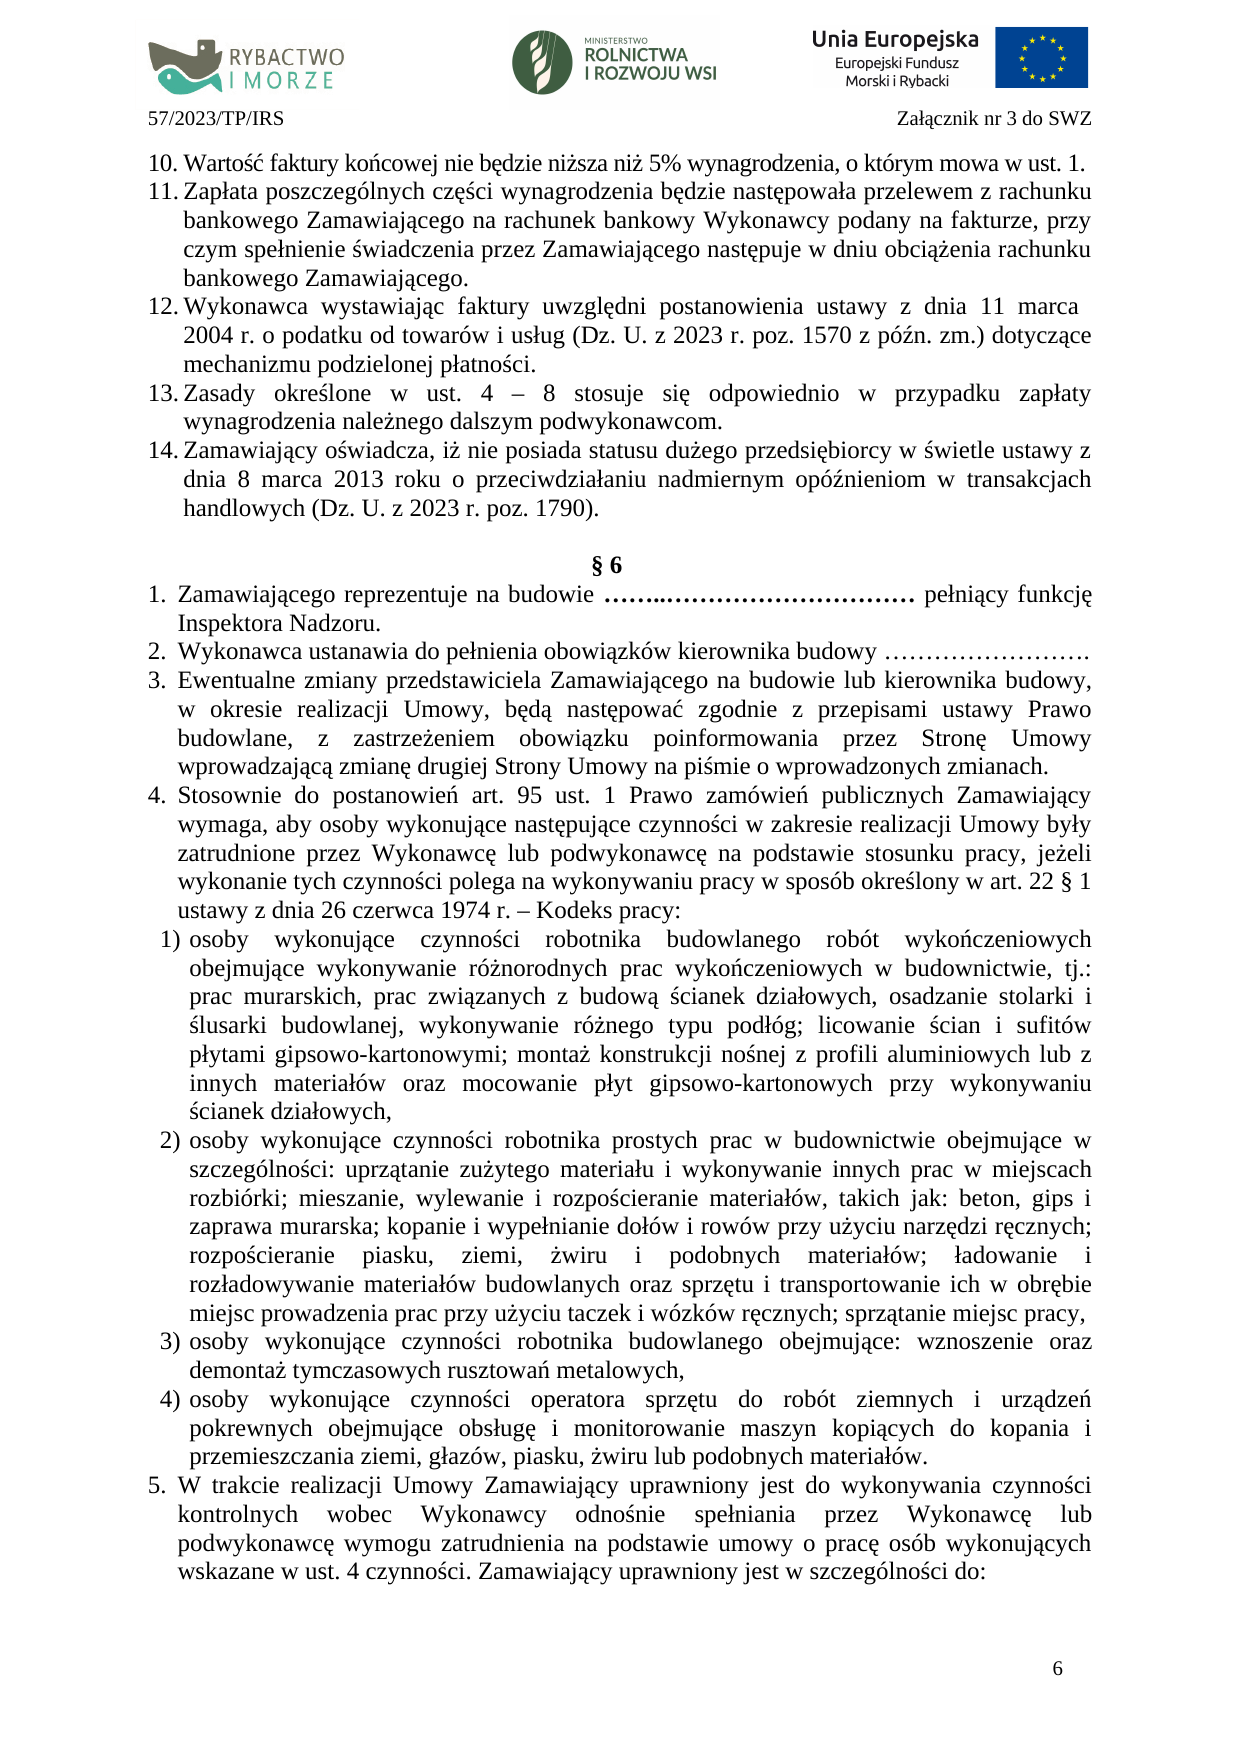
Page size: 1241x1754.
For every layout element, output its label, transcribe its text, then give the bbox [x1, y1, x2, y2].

list Stosownie do postanowień art. 95 ust. 1 Prawo zamówień publicznych Zamawiający wymaga, aby osoby wykonujące następujące czynności w zakresie realizacji Umowy były zatrudnione przez Wykonawcę lub podwykonawcę na podstawie stosunku pracy, jeżeli wykonanie tych czynności polega na wykonywaniu pracy w sposób określony w art. 22 § 1 ustawy z dnia 26 czerwca 1974 r. – Kodeks pracy: [148, 780, 1092, 924]
text § 6 [561, 550, 1092, 579]
list Zapłata poszczególnych części wynagrodzenia będzie następowała przelewem z rachunku bankowego Zamawiającego na rachunek bankowy Wykonawcy podany na fakturze, przy czym spełnienie świadczenia przez Zamawiającego następuje w dniu obciążenia rachunku bankowego Zamawiającego. [148, 176, 1092, 291]
list osoby wykonujące czynności operatora sprzętu do robót ziemnych i urządzeń pokrewnych obejmujące obsługę i monitorowanie maszyn kopiących do kopania i przemieszczania ziemi, głazów, piasku, żwiru lub podobnych materiałów. [159, 1384, 1092, 1470]
list Wykonawca wystawiając faktury uwzględni postanowienia ustawy z dnia 11 marca 2004 r. o podatku od towarów i usług (Dz. U. z 2023 r. poz. 1570 z późn. zm.) dotyczące mechanizmu podzielonej płatności. [148, 291, 1092, 378]
list osoby wykonujące czynności robotnika budowlanego obejmujące: wznoszenie oraz demontaż tymczasowych rusztowań metalowych, [159, 1326, 1092, 1384]
picture [813, 25, 1088, 88]
list Wykonawca ustanawia do pełnienia obowiązków kierownika budowy ……………………. [148, 636, 1092, 665]
list osoby wykonujące czynności robotnika budowlanego robót wykończeniowych obejmujące wykonywanie różnorodnych prac wykończeniowych w budownictwie, tj.: prac murarskich, prac związanych z budową ścianek działowych, osadzanie stolarki i ślusarki budowlanej, wykonywanie różnego typu podłóg; licowanie ścian i sufitów płytami gipsowo-kartonowymi; montaż konstrukcji nośnej z profili aluminiowych lub z innych materiałów oraz mocowanie płyt gipsowo-kartonowych przy wykonywaniu ścianek działowych, [159, 924, 1092, 1125]
picture [135, 19, 359, 110]
list Zasady określone w ust. 4 – 8 stosuje się odpowiednio w przypadku zapłaty wynagrodzenia należnego dalszym podwykonawcom. [148, 378, 1092, 435]
list Wartość faktury końcowej nie będzie niższa niż 5% wynagrodzenia, o którym mowa w ust. 1. [148, 148, 1092, 176]
list Zamawiającego reprezentuje na budowie ……..………………………… pełniący funkcję Inspektora Nadzoru. [148, 579, 1092, 636]
list Ewentualne zmiany przedstawiciela Zamawiającego na budowie lub kierownika budowy, w okresie realizacji Umowy, będą następować zgodnie z przepisami ustawy Prawo budowlane, z zastrzeżeniem obowiązku poinformowania przez Stronę Umowy wprowadzającą zmianę drugiej Strony Umowy na piśmie o wprowadzonych zmianach. [148, 665, 1092, 780]
list osoby wykonujące czynności robotnika prostych prac w budownictwie obejmujące w szczególności: uprzątanie zużytego materiału i wykonywanie innych prac w miejscach rozbiórki; mieszanie, wylewanie i rozpościeranie materiałów, takich jak: beton, gips i zaprawa murarska; kopanie i wypełnianie dołów i rowów przy użyciu narzędzi ręcznych; rozpościeranie piasku, ziemi, żwiru i podobnych materiałów; ładowanie i rozładowywanie materiałów budowlanych oraz sprzętu i transportowanie ich w obrębie miejsc prowadzenia prac przy użyciu taczek i wózków ręcznych; sprzątanie miejsc pracy, [159, 1125, 1092, 1326]
list W trakcie realizacji Umowy Zamawiający uprawniony jest do wykonywania czynności kontrolnych wobec Wykonawcy odnośnie spełniania przez Wykonawcę lub podwykonawcę wymogu zatrudnienia na podstawie umowy o pracę osób wykonujących wskazane w ust. 4 czynności. Zamawiający uprawniony jest w szczególności do: [148, 1470, 1092, 1585]
picture [508, 15, 720, 110]
list Zamawiający oświadcza, iż nie posiada statusu dużego przedsiębiorcy w świetle ustawy z dnia 8 marca 2013 roku o przeciwdziałaniu nadmiernym opóźnieniom w transakcjach handlowych (Dz. U. z 2023 r. poz. 1790). [148, 435, 1092, 521]
